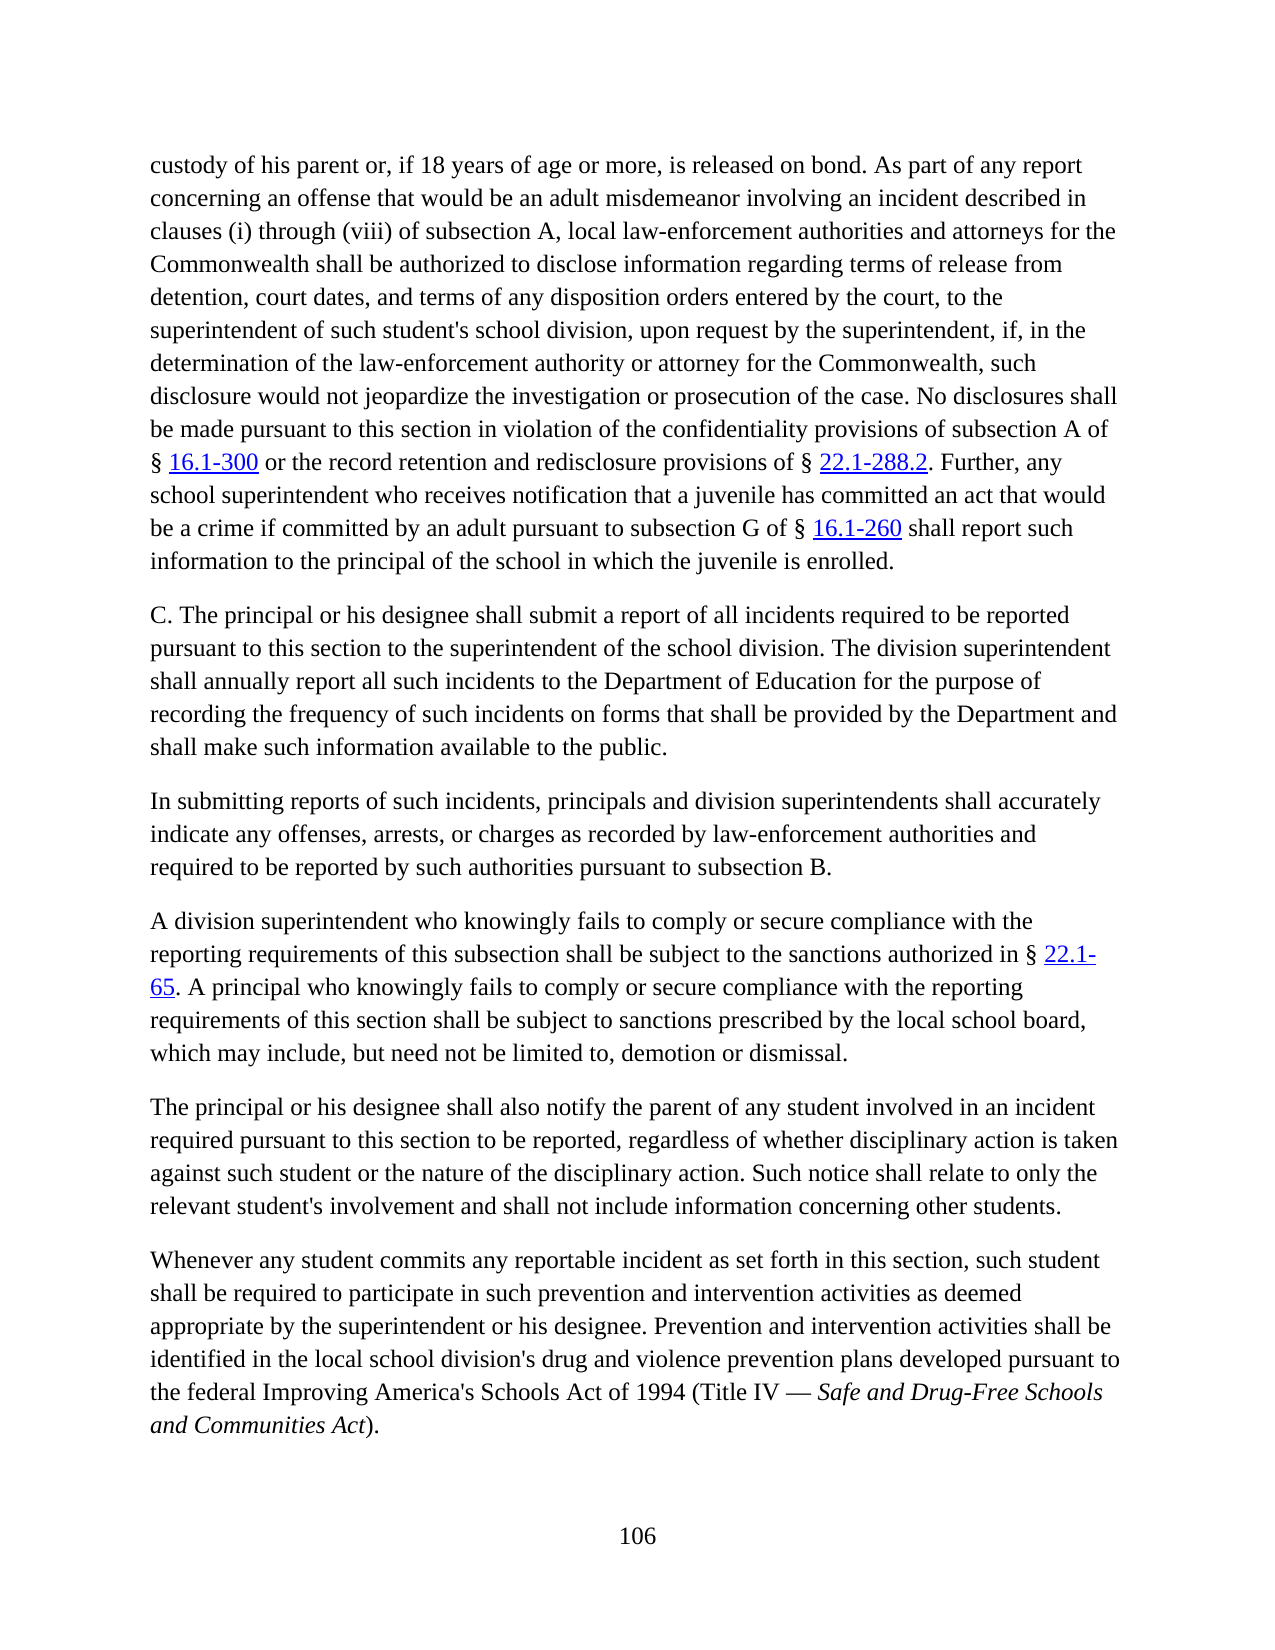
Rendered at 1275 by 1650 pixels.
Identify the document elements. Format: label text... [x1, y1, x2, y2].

text In submitting reports of such incidents, principals and division superintendents shall accurately indicate any offenses, arrests, or charges as recorded by law-enforcement authorities and required to be reported by such authorities pursuant to subsection B. [150, 786, 1125, 881]
text Whenever any student commits any reportable incident as set forth in this section, such student shall be required to participate in such prevention and intervention activities as deemed appropriate by the superintendent or his designee. Prevention and intervention activities shall be identified in the local school division's drug and violence prevention plans developed pursuant to the federal Improving America's Schools Act of 1994 (Title IV — Safe and Drug-Free Schools and Communities Act). [150, 1245, 1125, 1439]
text A division superintendent who knowingly fails to comply or secure compliance with the reporting requirements of this subsection shall be subject to the sanctions authorized in § 22.1-65. A principal who knowingly fails to comply or secure compliance with the reporting requirements of this section shall be subject to sanctions prescribed by the local school board, which may include, but need not be limited to, demotion or dismissal. [150, 906, 1125, 1067]
text The principal or his designee shall also notify the parent of any student involved in an incident required pursuant to this section to be reported, regardless of whether disciplinary action is taken against such student or the nature of the disciplinary action. Such notice shall relate to only the relevant student's involvement and shall not include information concerning other students. [150, 1092, 1125, 1220]
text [150, 150, 1125, 575]
text C. The principal or his designee shall submit a report of all incidents required to be reported pursuant to this section to the superintendent of the school division. The division superintendent shall annually report all such incidents to the Department of Education for the purpose of recording the frequency of such incidents on forms that shall be provided by the Department and shall make such information available to the public. [150, 600, 1125, 761]
